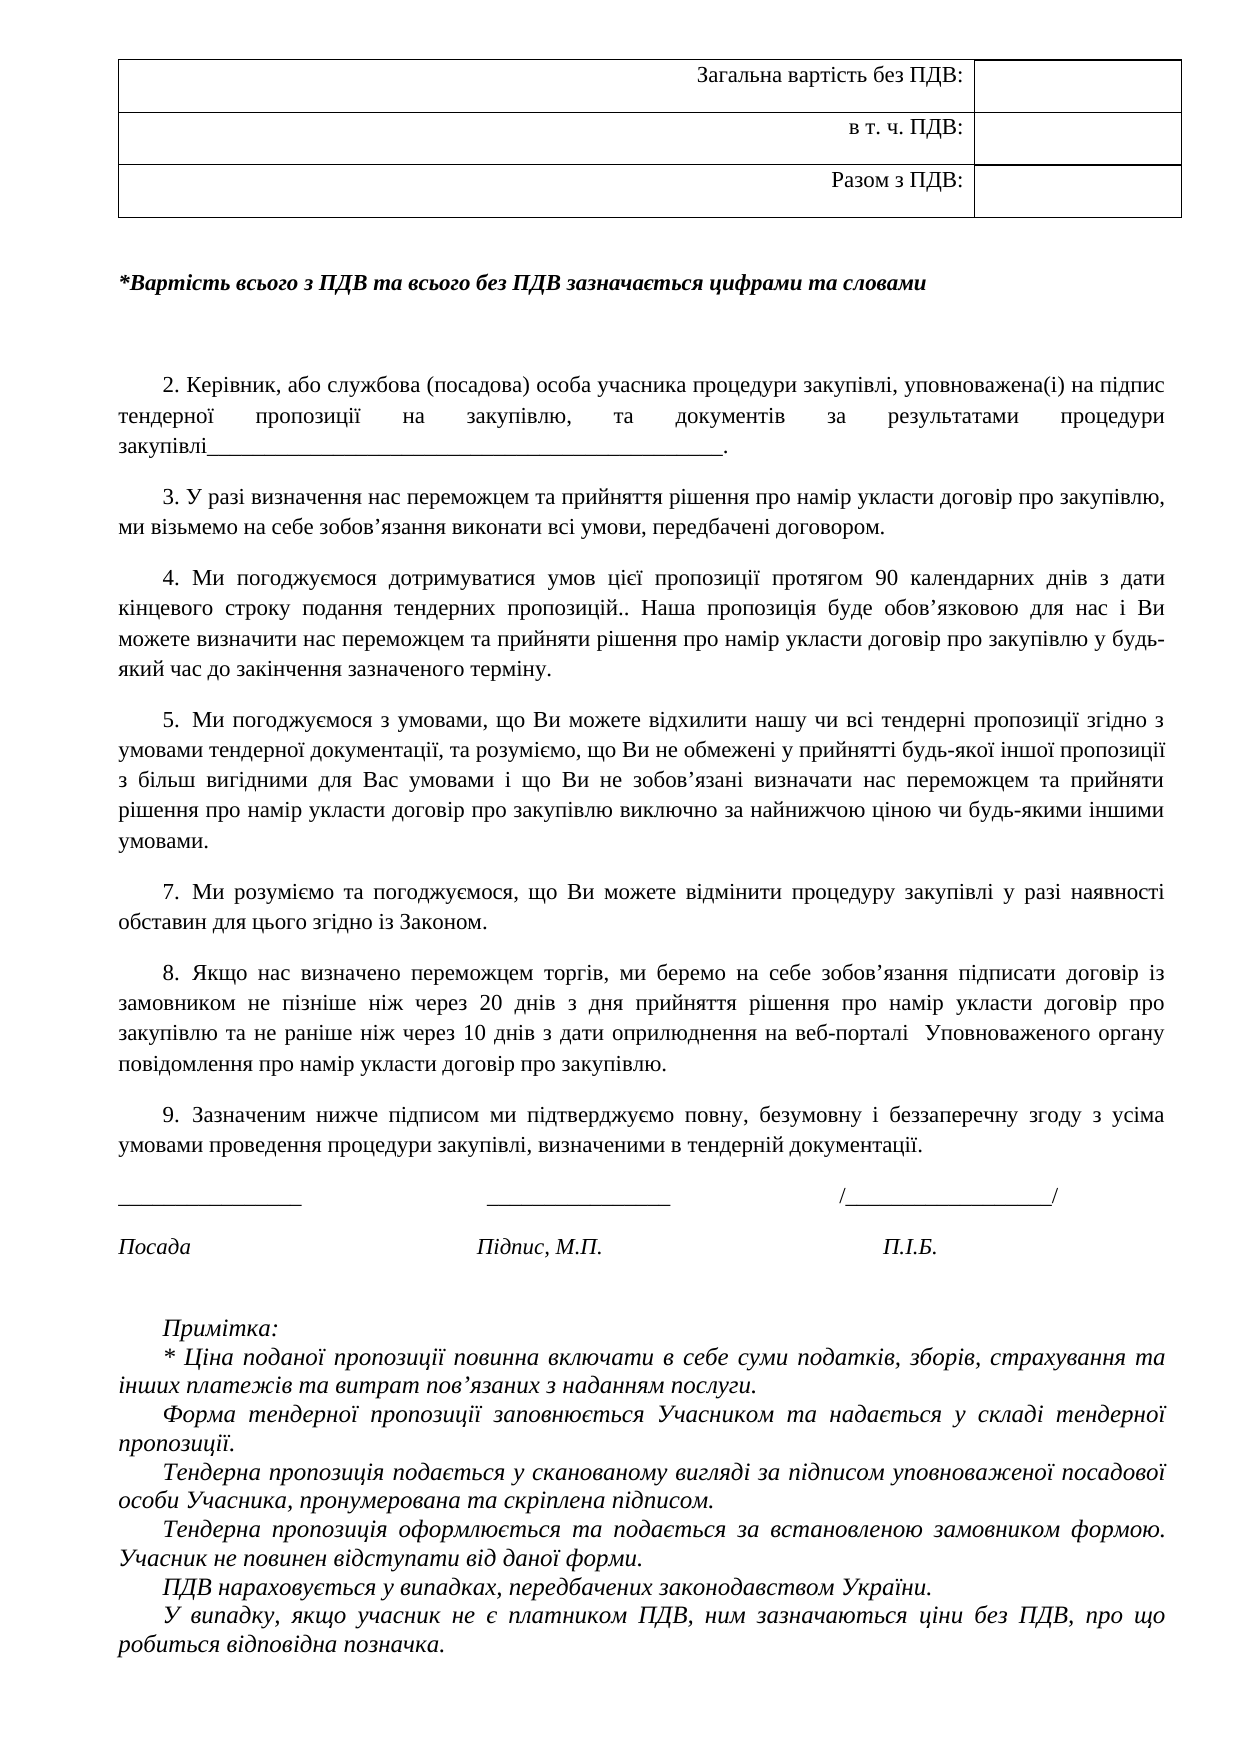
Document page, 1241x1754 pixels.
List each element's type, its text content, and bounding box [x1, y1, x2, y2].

text Примітка: [118, 1313, 1167, 1342]
text *Вартість всього з ПДВ та всього без ПДВ зазначається цифрами та словами [118, 269, 1167, 296]
text Посада Підпис, М.П. П.І.Б. [118, 1233, 1167, 1259]
text У випадку, якщо учасник не є платником ПДВ, ним зазначаються ціни без ПДВ, про що робиться відповідна позначка. [118, 1600, 1167, 1658]
text Тендерна пропозиція оформлюється та подається за встановленою замовником формою. Учасник не повинен відступати від даної форми. [118, 1514, 1167, 1572]
table_cell [975, 113, 1181, 164]
text Форма тендерної пропозиції заповнюється Учасником та надається у складі тендерної пропозиції. [118, 1399, 1167, 1457]
text 4. Ми погоджуємося дотримуватися умов цієї пропозиції протягом 90 календарних днів з дати кінцевого строку подання тендерних пропозицій.. Наша пропозиція буде обов’язковою для нас і Ви можете визначити нас переможцем та прийняти рішення про намір укласти договір про закупівлю у будь-який час до закінчення зазначеного терміну. [118, 564, 1167, 681]
text 5. Ми погоджуємося з умовами, що Ви можете відхилити нашу чи всі тендерні пропозиції згідно з умовами тендерної документації, та розуміємо, що Ви не обмежені у прийнятті будь-якої іншої пропозиції з більш вигідними для Вас умовами і що Ви не зобов’язані визначати нас переможцем та прийняти рішення про намір укласти договір про закупівлю виключно за найнижчою ціною чи будь-якими іншими умовами. [118, 706, 1167, 853]
text 2. Керівник, або службова (посадова) особа учасника процедури закупівлі, уповноважена(і) на підпис тендерної пропозиції на закупівлю, та документів за результатами процедури закупівлі_____________________________________________. [118, 372, 1167, 458]
text 7. Ми розуміємо та погоджуємося, що Ви можете відмінити процедуру закупівлі у разі наявності обставин для цього згідно із Законом. [118, 878, 1167, 934]
table_cell [975, 61, 1181, 112]
table_cell в т. ч. ПДВ: [119, 113, 974, 164]
text 9. Зазначеним нижче підписом ми підтверджуємо повну, безумовну і беззаперечну згоду з усіма умовами проведення процедури закупівлі, визначеними в тендерній документації. [118, 1101, 1167, 1157]
table_cell [975, 166, 1181, 217]
text ________________ ________________ /__________________/ [118, 1182, 1167, 1208]
text 8. Якщо нас визначено переможцем торгів, ми беремо на себе зобов’язання підписати договір із замовником не пізніше ніж через 20 днів з дня прийняття рішення про намір укласти договір про закупівлю та не раніше ніж через 10 днів з дати оприлюднення на веб-порталі Уповноваженого органу повідомлення про намір укласти договір про закупівлю. [118, 959, 1167, 1076]
text * Ціна поданої пропозиції повинна включати в себе суми податків, зборів, страхування та інших платежів та витрат пов’язаних з наданням послуги. [118, 1342, 1167, 1399]
text 3. У разі визначення нас переможцем та прийняття рішення про намір укласти договір про закупівлю, ми візьмемо на себе зобов’язання виконати всі умови, передбачені договором. [118, 483, 1167, 539]
table_cell Разом з ПДВ: [119, 165, 974, 217]
table_cell Загальна вартість без ПДВ: [119, 60, 974, 112]
text Тендерна пропозиція подається у сканованому вигляді за підписом уповноваженої посадової особи Учасника, пронумерована та скріплена підписом. [118, 1457, 1167, 1514]
text ПДВ нараховується у випадках, передбачених законодавством України. [118, 1572, 1167, 1600]
